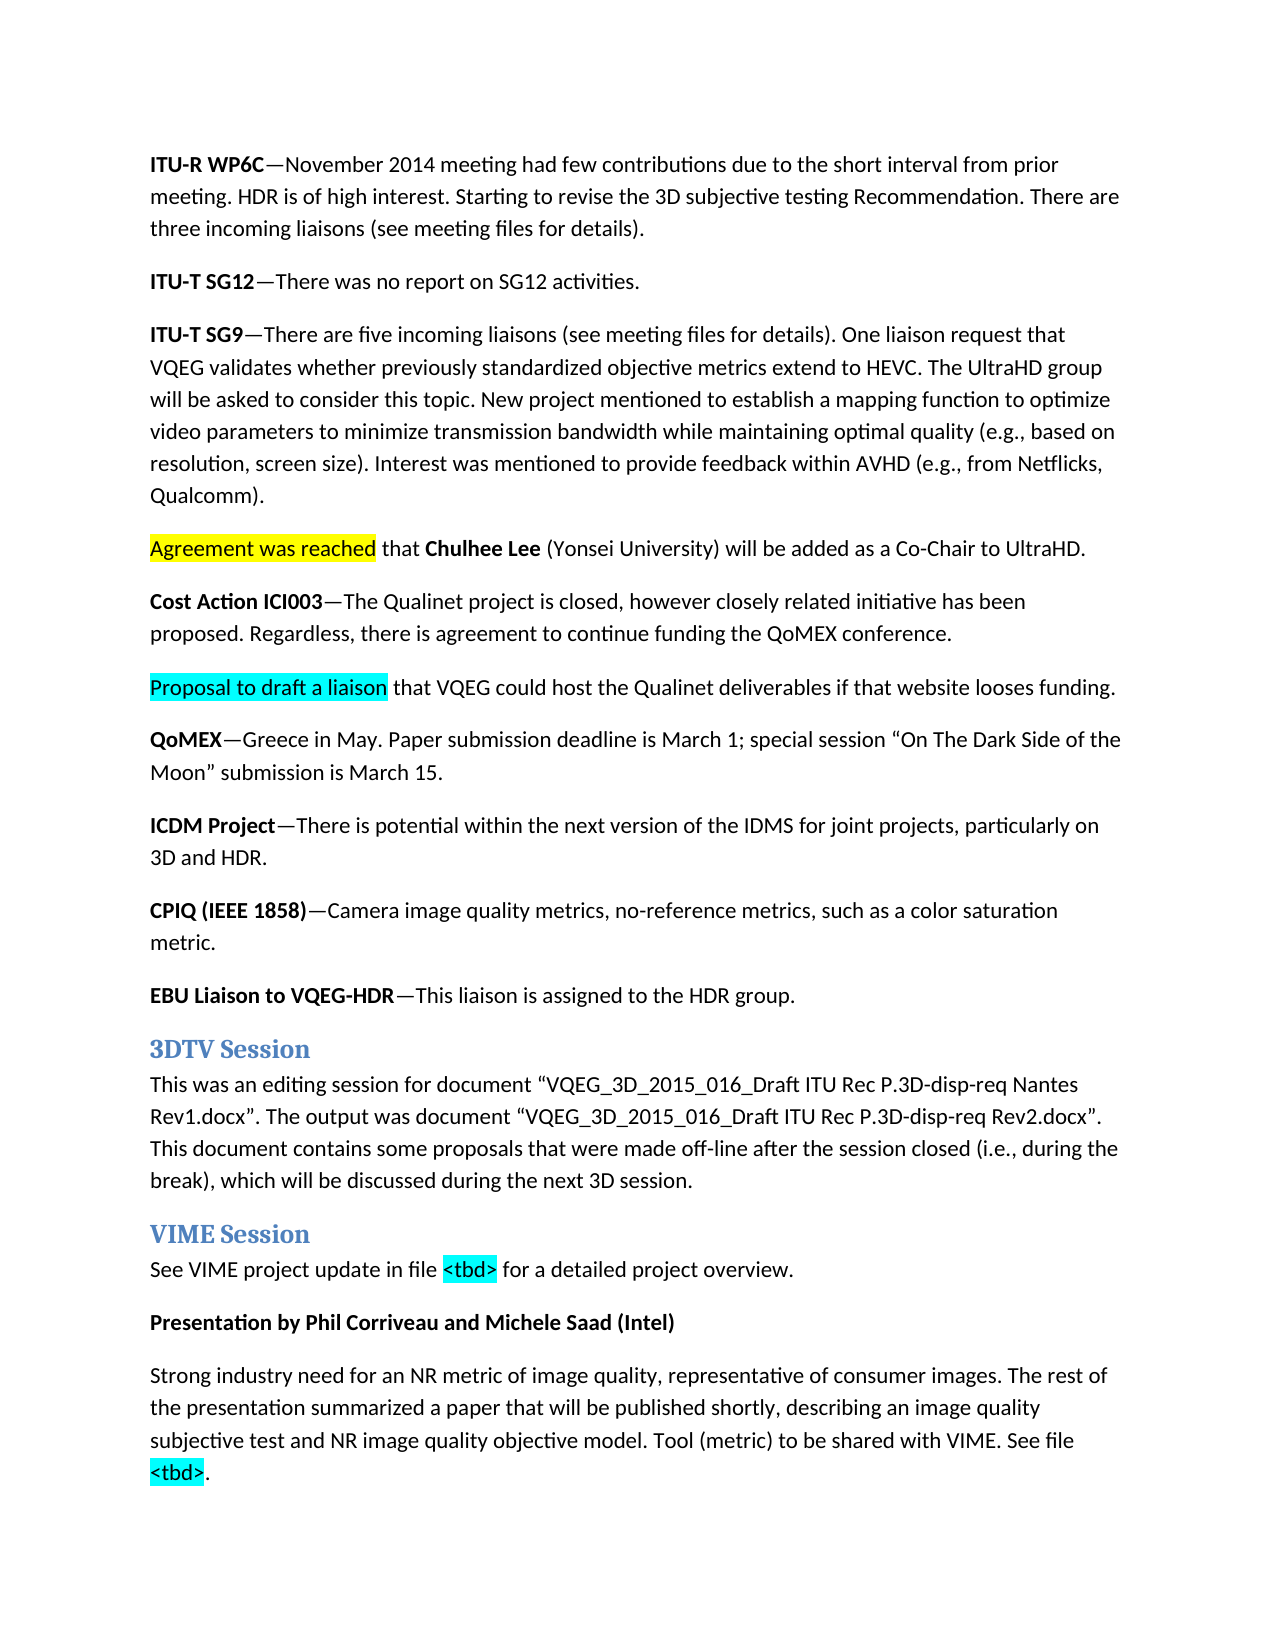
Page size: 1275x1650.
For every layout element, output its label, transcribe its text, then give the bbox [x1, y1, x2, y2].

text QoMEX—Greece in May. Paper submission deadline is March 1; special session “On The Dark Side of the Moon” submission is March 15. [150, 726, 1125, 786]
text Proposal to draft a liaison that VQEG could host the Qualinet deliverables if that website looses funding. [388, 673, 1125, 701]
subtitle 3DTV Session [150, 1034, 1125, 1065]
subtitle VIME Session [150, 1219, 1125, 1251]
text This was an editing session for document “VQEG_3D_2015_016_Draft ITU Rec P.3D-disp-req Nantes Rev1.docx”. The output was document “VQEG_3D_2015_016_Draft ITU Rec P.3D-disp-req Rev2.docx”. This document contains some proposals that were made off-line after the session closed (i.e., during the break), which will be discussed during the next 3D session. [150, 1070, 1125, 1194]
text EBU Liaison to VQEG-HDR—This liaison is assigned to the HDR group. [150, 981, 1125, 1009]
text ITU-T SG12—There was no report on SG12 activities. [150, 267, 1125, 295]
text CPIQ (IEEE 1858)—Camera image quality metrics, no-reference metrics, such as a color saturation metric. [150, 896, 1125, 956]
text See VIME project update in file <tbd> for a detailed project overview. [497, 1255, 1125, 1283]
text Strong industry need for an NR metric of image quality, representative of consumer images. The rest of the presentation summarized a paper that will be published shortly, describing an image quality subjective test and NR image quality objective model. Tool (metric) to be shared with VIME. See file <tbd>. [150, 1361, 1125, 1486]
text Agreement was reached that Chulhee Lee (Yonsei University) will be added as a Co-Chair to UltraHD. [376, 534, 1125, 562]
text ITU-T SG9—There are five incoming liaisons (see meeting files for details). One liaison request that VQEG validates whether previously standardized objective metrics extend to HEVC. The UltraHD group will be asked to consider this topic. New project mentioned to establish a mapping function to optimize video parameters to minimize transmission bandwidth while maintaining optimal quality (e.g., based on resolution, screen size). Interest was mentioned to provide feedback within AVHD (e.g., from Netflicks, Qualcomm). [150, 320, 1125, 509]
text ITU-R WP6C—November 2014 meeting had few contributions due to the short interval from prior meeting. HDR is of high interest. Starting to revise the 3D subjective testing Recommendation. There are three incoming liaisons (see meeting files for details). [150, 150, 1125, 242]
text ICDM Project—There is potential within the next version of the IDMS for joint projects, particularly on 3D and HDR. [150, 811, 1125, 871]
text See VIME project update in file <tbd> for a detailed project overview. [150, 1255, 443, 1283]
text Presentation by Phil Corriveau and Michele Saad (Intel) [150, 1308, 1125, 1336]
text Cost Action ICI003—The Qualinet project is closed, however closely related initiative has been proposed. Regardless, there is agreement to continue funding the QoMEX conference. [150, 587, 1125, 648]
